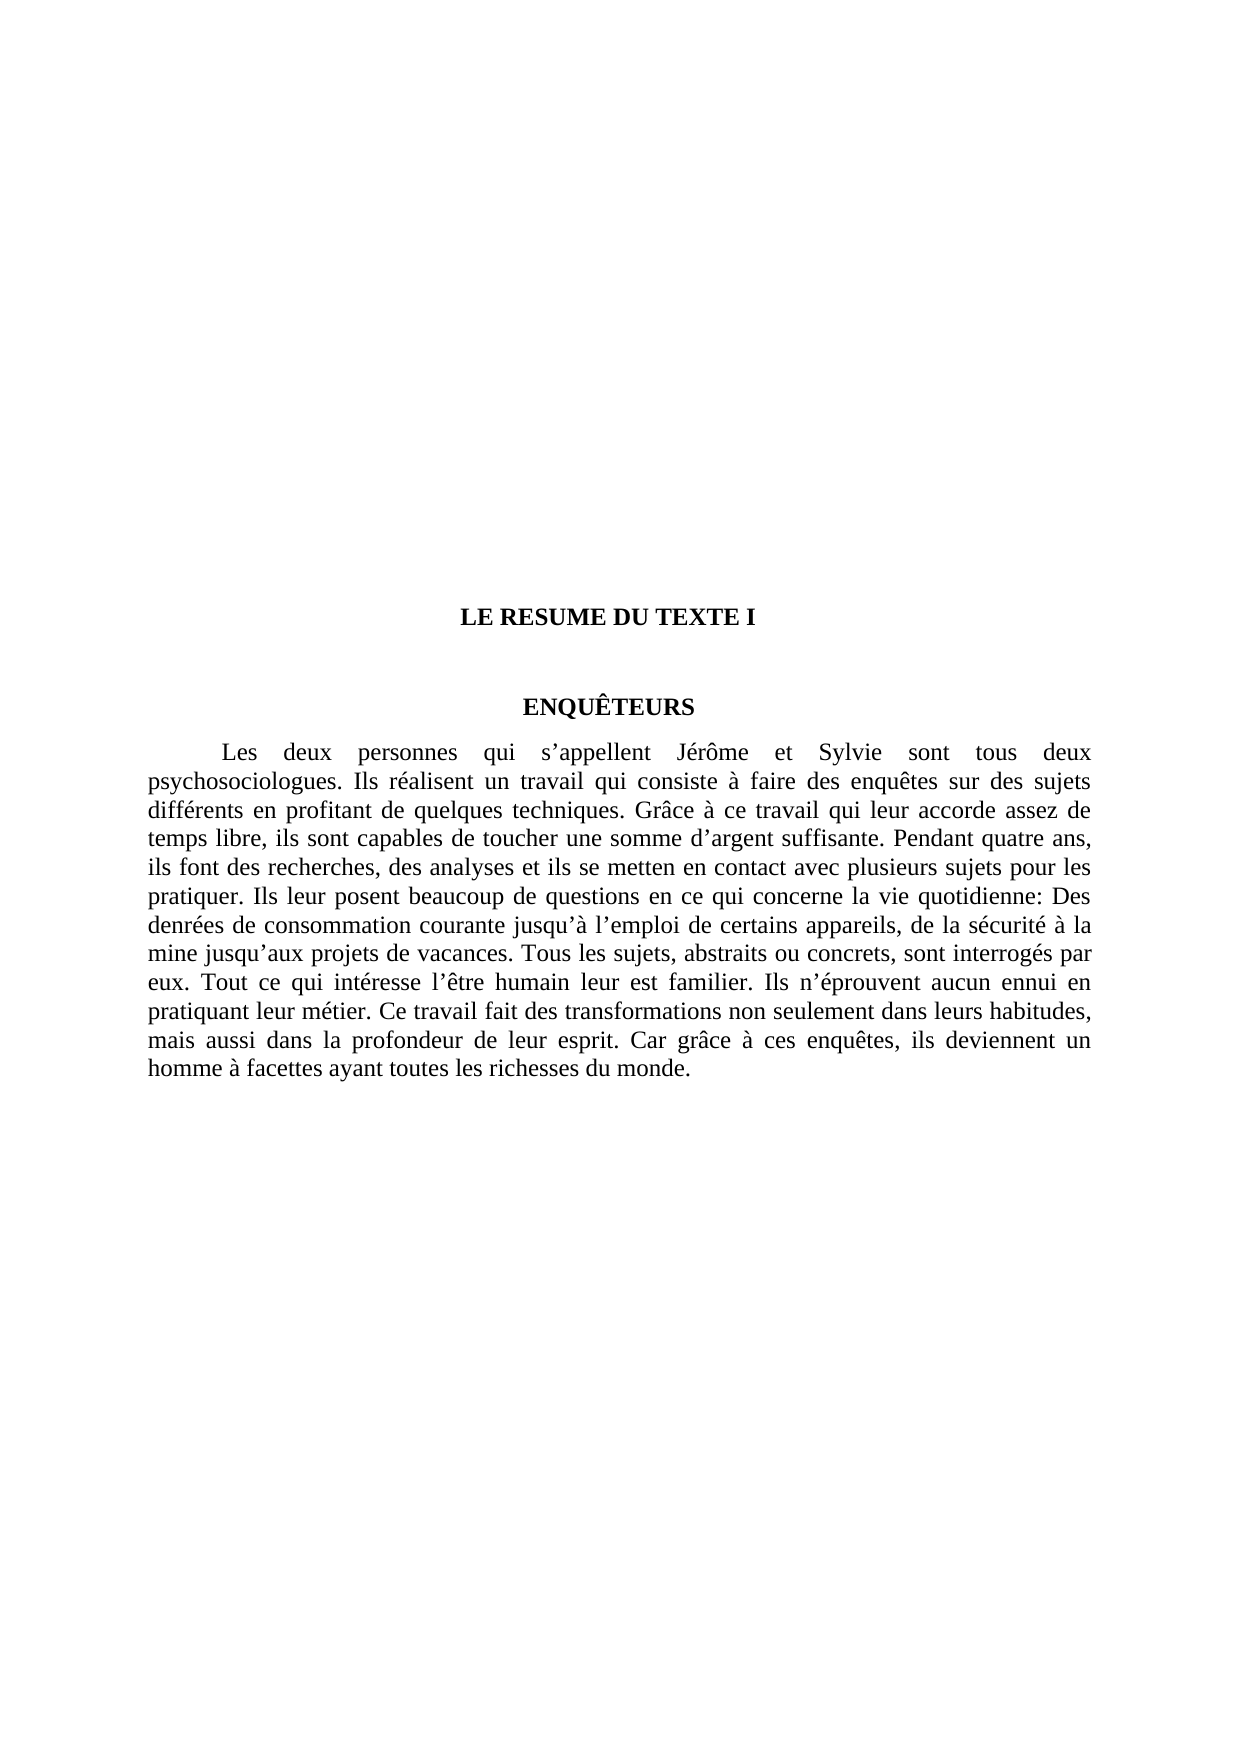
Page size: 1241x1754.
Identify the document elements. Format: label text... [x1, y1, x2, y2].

text LE RESUME DU TEXTE I [148, 602, 1093, 631]
text ENQUÊTEURS [148, 692, 1093, 721]
text Les deux personnes qui s’appellent Jérôme et Sylvie sont tous deux psychosociologues. Ils réalisent un travail qui consiste à faire des enquêtes sur des sujets différents en profitant de quelques techniques. Grâce à ce travail qui leur accorde assez de temps libre, ils sont capables de toucher une somme d’argent suffisante. Pendant quatre ans, ils font des recherches, des analyses et ils se metten en contact avec plusieurs sujets pour les pratiquer. Ils leur posent beaucoup de questions en ce qui concerne la vie quotidienne: Des denrées de consommation courante jusqu’à l’emploi de certains appareils, de la sécurité à la mine jusqu’aux projets de vacances. Tous les sujets, abstraits ou concrets, sont interrogés par eux. Tout ce qui intéresse l’être humain leur est familier. Ils n’éprouvent aucun ennui en pratiquant leur métier. Ce travail fait des transformations non seulement dans leurs habitudes, mais aussi dans la profondeur de leur esprit. Car grâce à ces enquêtes, ils deviennent un homme à facettes ayant toutes les richesses du monde. [148, 737, 1093, 1082]
